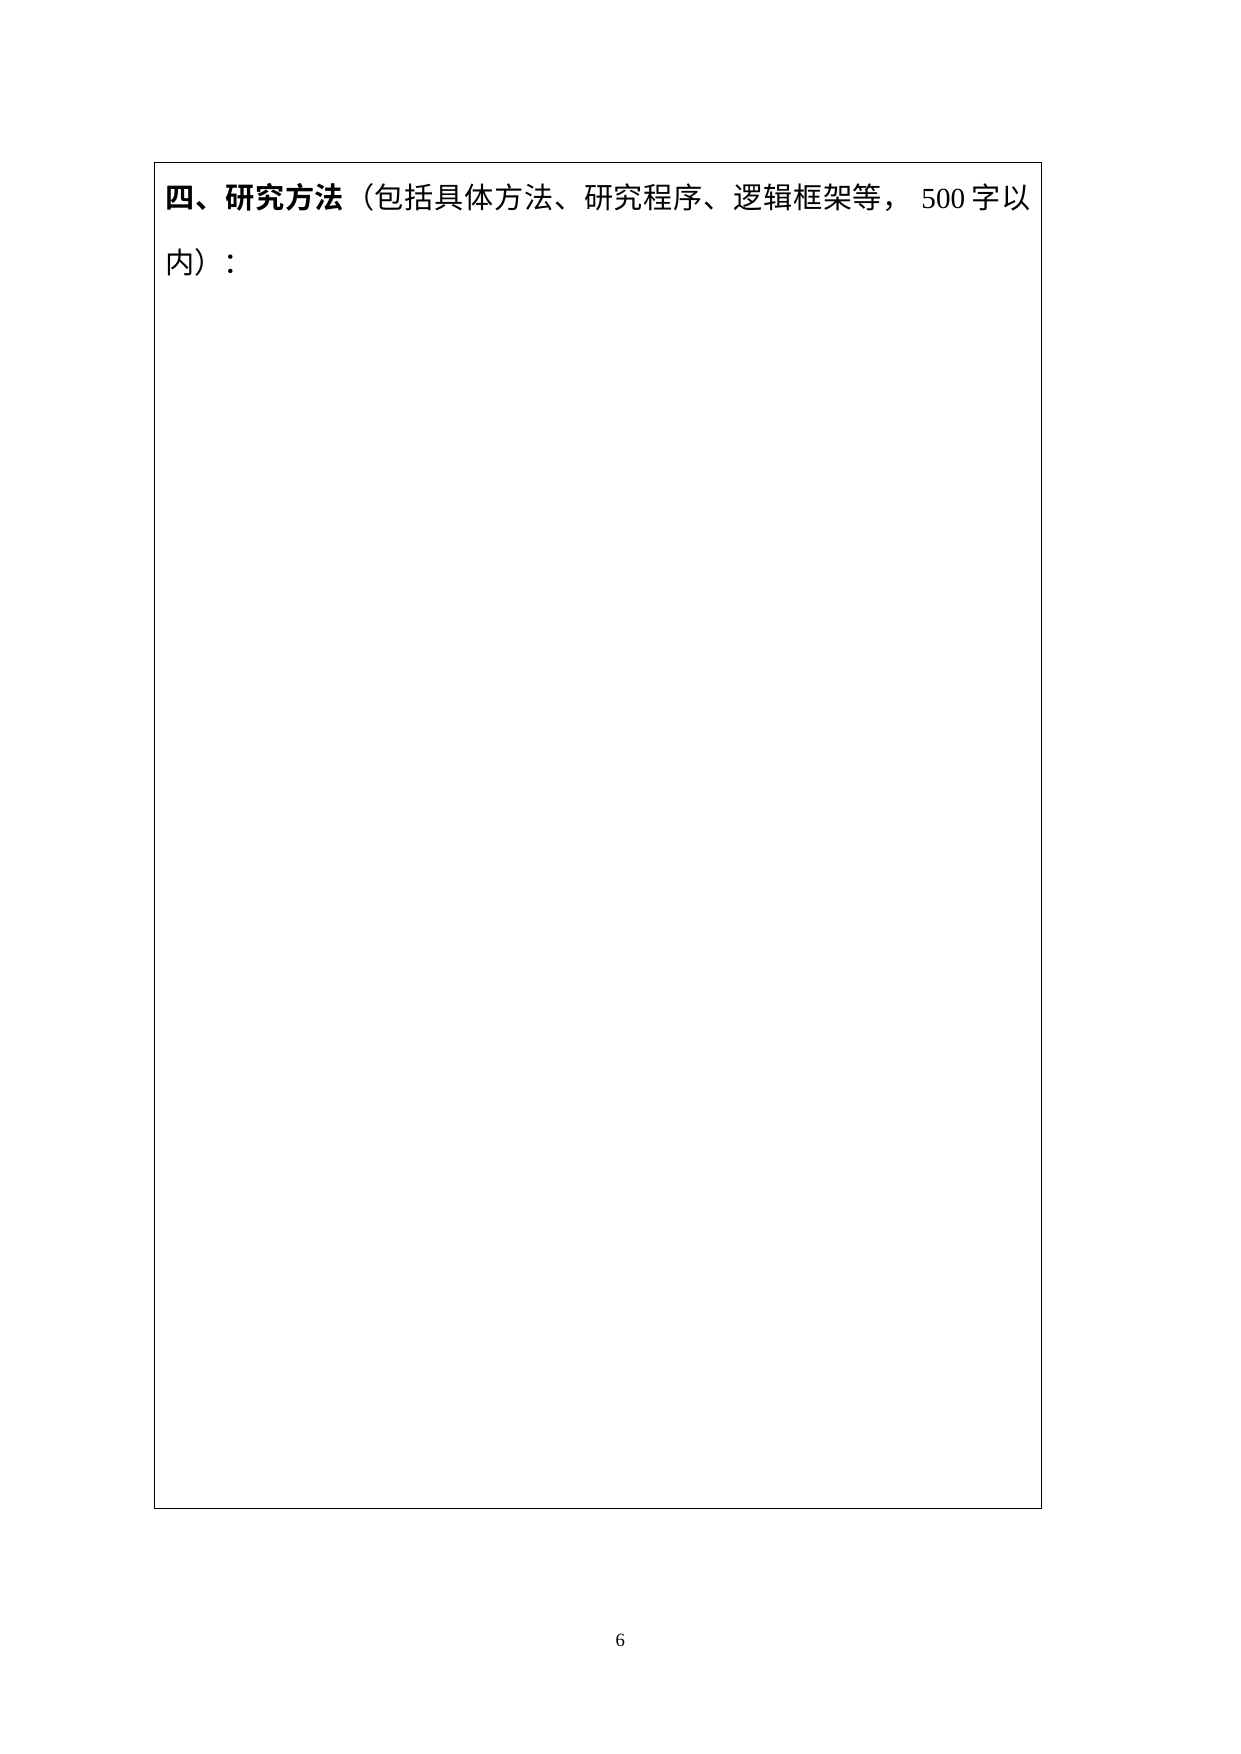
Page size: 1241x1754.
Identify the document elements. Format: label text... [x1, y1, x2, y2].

table_header 四、研究方法（包括具体方法、研究程序、逻辑框架等， 500字以内）： [155, 163, 1041, 1508]
